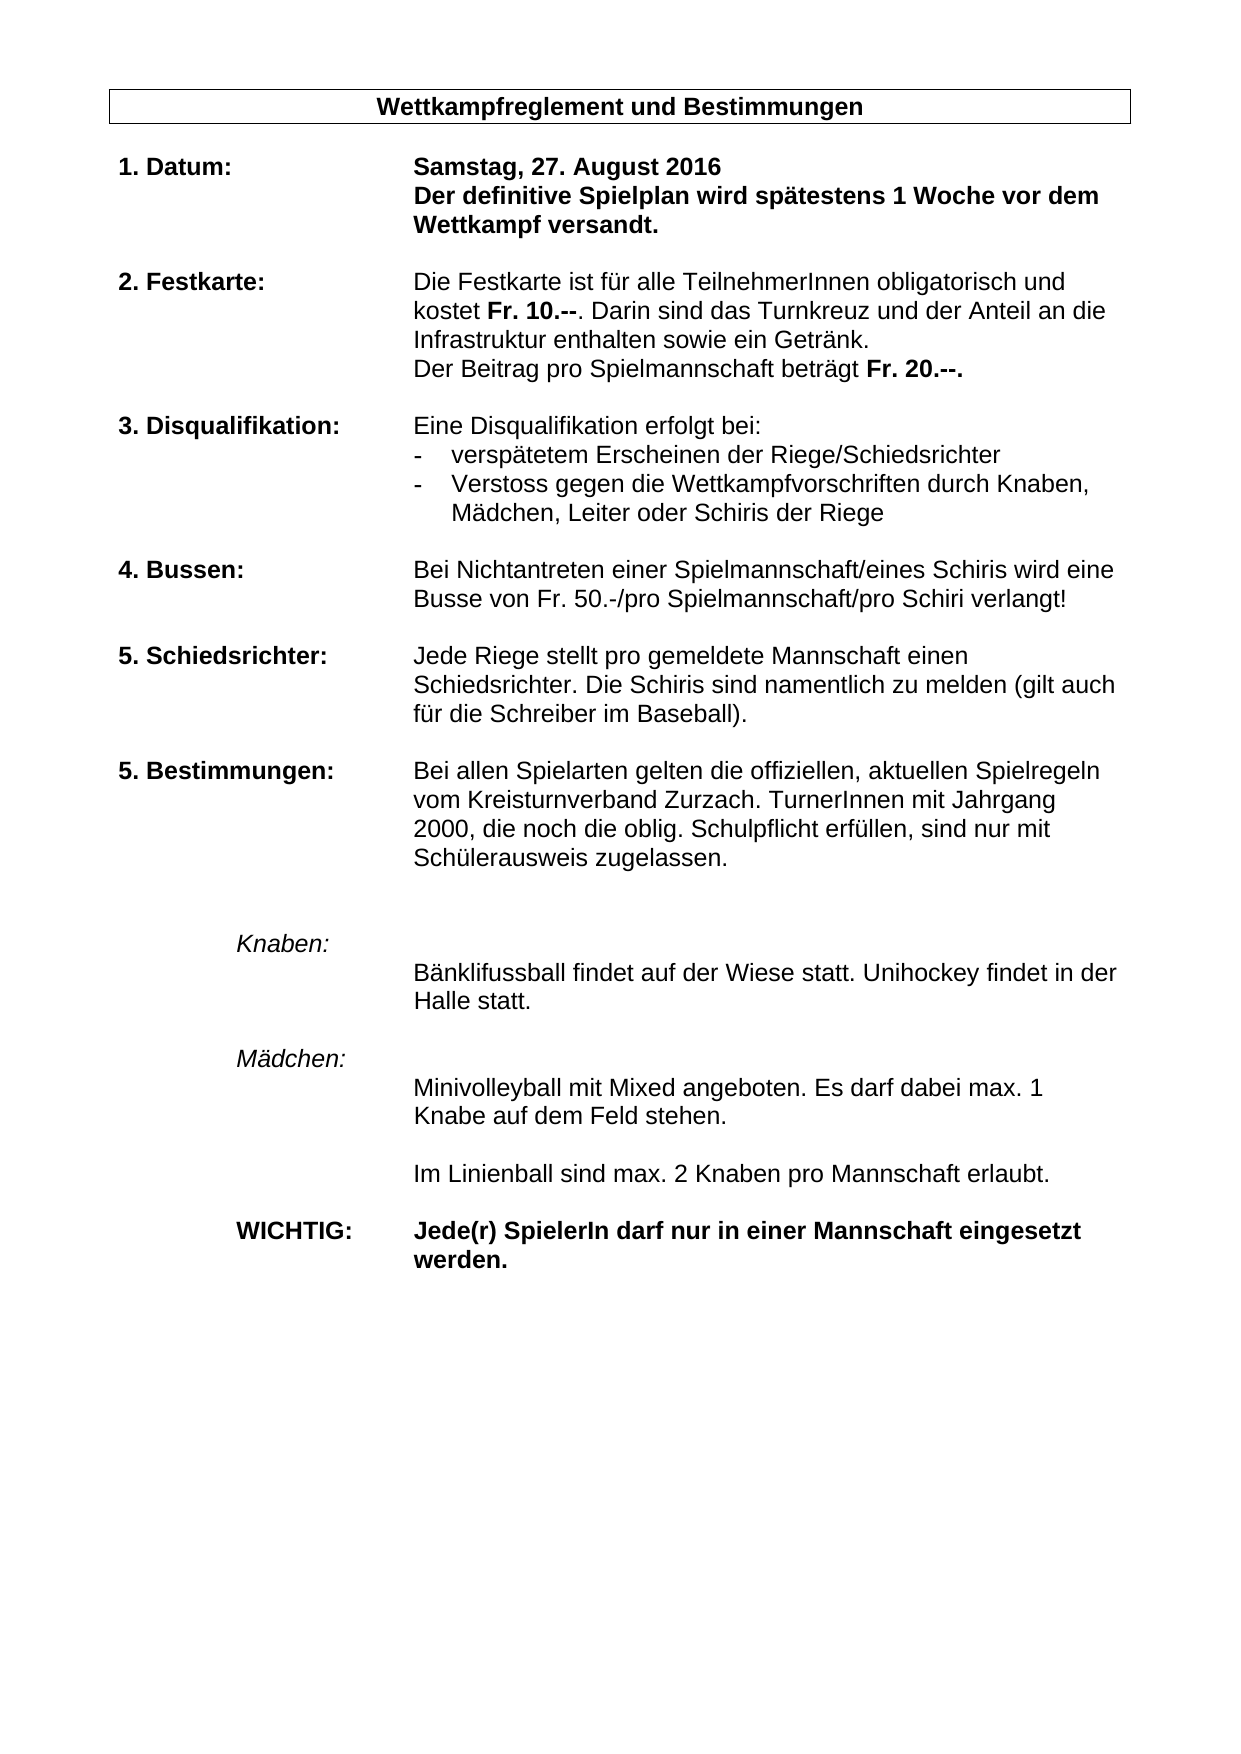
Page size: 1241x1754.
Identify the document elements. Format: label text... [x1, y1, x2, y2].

text 4. Bussen: Bei Nichtantreten einer Spielmannschaft/eines Schiris wird eine [118, 555, 1122, 584]
text Bänklifussball findet auf der Wiese statt. Unihockey findet in der Halle statt. [413, 958, 1122, 1015]
text Busse von Fr. 50.-/pro Spielmannschaft/pro Schiri verlangt! [118, 584, 1122, 613]
text 2. Festkarte: Die Festkarte ist für alle TeilnehmerInnen obligatorisch und kostet Fr. 10.--. Darin sind das Turnkreuz und der Anteil an die Infrastruktur enthalten sowie ein Getränk. [118, 267, 1122, 354]
text 3. Disqualifikation: Eine Disqualifikation erfolgt bei: [118, 411, 1122, 440]
text Der definitive Spielplan wird spätestens 1 Woche vor dem Wettkampf versandt. [413, 181, 1122, 239]
text WICHTIG: Jede(r) SpielerIn darf nur in einer Mannschaft eingesetzt werden. [236, 1216, 1122, 1274]
text Im Linienball sind max. 2 Knaben pro Mannschaft erlaubt. [413, 1159, 1122, 1188]
text Knaben: [118, 929, 1122, 958]
list verspätetem Erscheinen der Riege/Schiedsrichter [413, 440, 1122, 469]
list Verstoss gegen die Wettkampfvorschriften durch Knaben, Mädchen, Leiter oder Schiris der Riege [413, 469, 1122, 526]
subtitle Wettkampfreglement und Bestimmungen [110, 90, 1130, 123]
text Mädchen: [236, 1044, 1122, 1073]
text 1. Datum: Samstag, 27. August 2016 [118, 152, 1122, 181]
text Minivolleyball mit Mixed angeboten. Es darf dabei max. 1 Knabe auf dem Feld stehen. [413, 1073, 1122, 1130]
text 5. Bestimmungen: Bei allen Spielarten gelten die offiziellen, aktuellen Spielregeln vom Kreisturnverband Zurzach. TurnerInnen mit Jahrgang 2000, die noch die oblig. Schulpflicht erfüllen, sind nur mit Schülerausweis zugelassen. [118, 756, 1122, 871]
text 5. Schiedsrichter: Jede Riege stellt pro gemeldete Mannschaft einen Schiedsrichter. Die Schiris sind namentlich zu melden (gilt auch für die Schreiber im Baseball). [118, 641, 1122, 728]
text Der Beitrag pro Spielmannschaft beträgt Fr. 20.--. [118, 354, 1122, 382]
